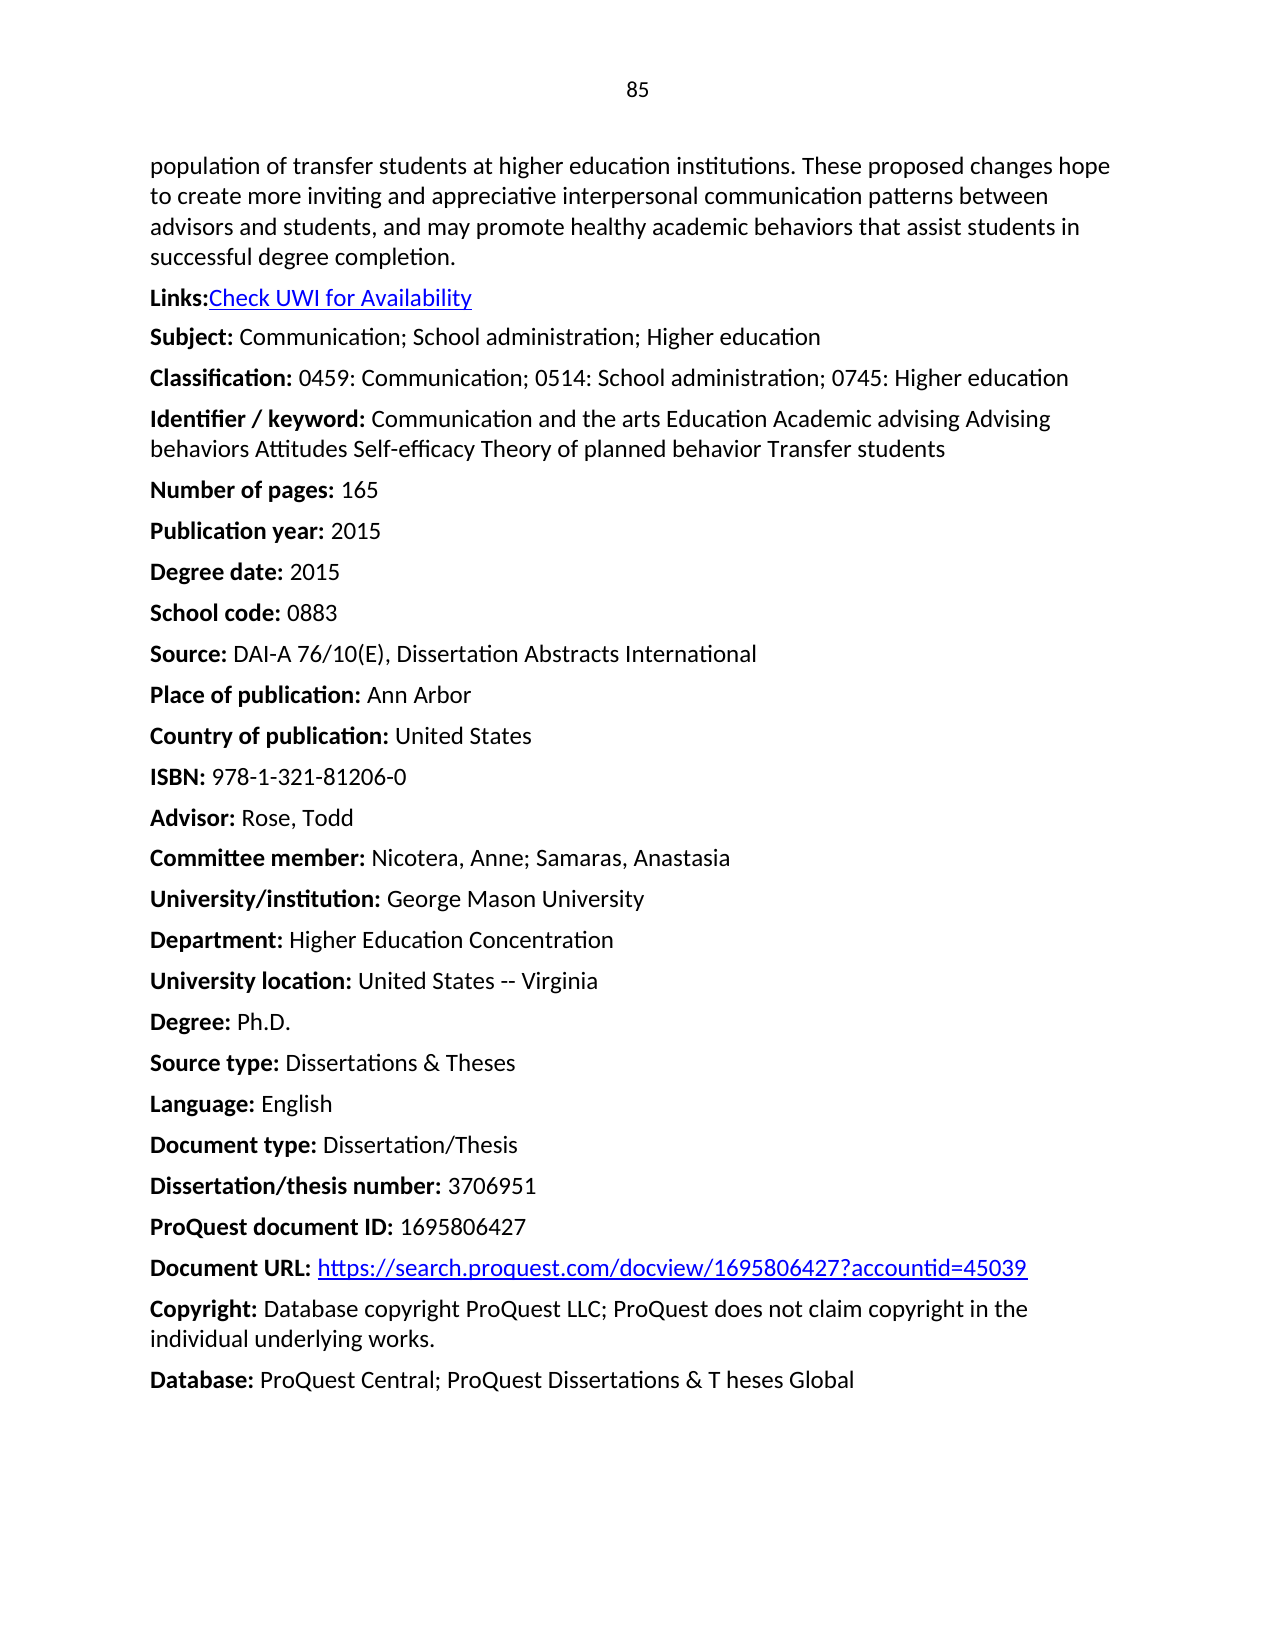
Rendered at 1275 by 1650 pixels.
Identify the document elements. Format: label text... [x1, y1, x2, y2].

text Degree date: 2015 [150, 556, 1125, 587]
text Document type: Dissertation/Thesis [150, 1129, 1125, 1160]
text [150, 150, 1125, 272]
text University location: United States -- Virginia [150, 965, 1125, 996]
text ISBN: 978-1-321-81206-0 [150, 761, 1125, 791]
text University/institution: George Mason University [150, 883, 1125, 914]
text Dissertation/thesis number: 3706951 [150, 1170, 1125, 1201]
text Document URL: https://search.proquest.com/docview/1695806427?accountid=45039 [150, 1252, 1125, 1282]
text Advisor: Rose, Todd [150, 802, 1125, 832]
text Country of publication: United States [150, 720, 1125, 750]
text Subject: Communication; School administration; Higher education [150, 321, 1125, 351]
text Source type: Dissertations & Theses [150, 1047, 1125, 1078]
text Copyright: Database copyright ProQuest LLC; ProQuest does not claim copyright in the individual underlying works. [150, 1293, 1125, 1354]
text Classification: 0459: Communication; 0514: School administration; 0745: Higher education [150, 362, 1125, 392]
text Number of pages: 165 [150, 474, 1125, 505]
text Committee member: Nicotera, Anne; Samaras, Anastasia [150, 843, 1125, 873]
text Database: ProQuest Central; ProQuest Dissertations & T heses Global [150, 1364, 1125, 1395]
text Place of publication: Ann Arbor [150, 679, 1125, 709]
text Language: English [150, 1088, 1125, 1119]
text Department: Higher Education Concentration [150, 924, 1125, 955]
text Source: DAI-A 76/10(E), Dissertation Abstracts International [150, 638, 1125, 668]
text ProQuest document ID: 1695806427 [150, 1211, 1125, 1242]
text Degree: Ph.D. [150, 1006, 1125, 1037]
text Links:Check UWI for Availability [150, 282, 1125, 313]
text Identifier / keyword: Communication and the arts Education Academic advising Advising behaviors Attitudes Self-efficacy Theory of planned behavior Transfer students [150, 403, 1125, 464]
text Publication year: 2015 [150, 515, 1125, 546]
text School code: 0883 [150, 597, 1125, 627]
